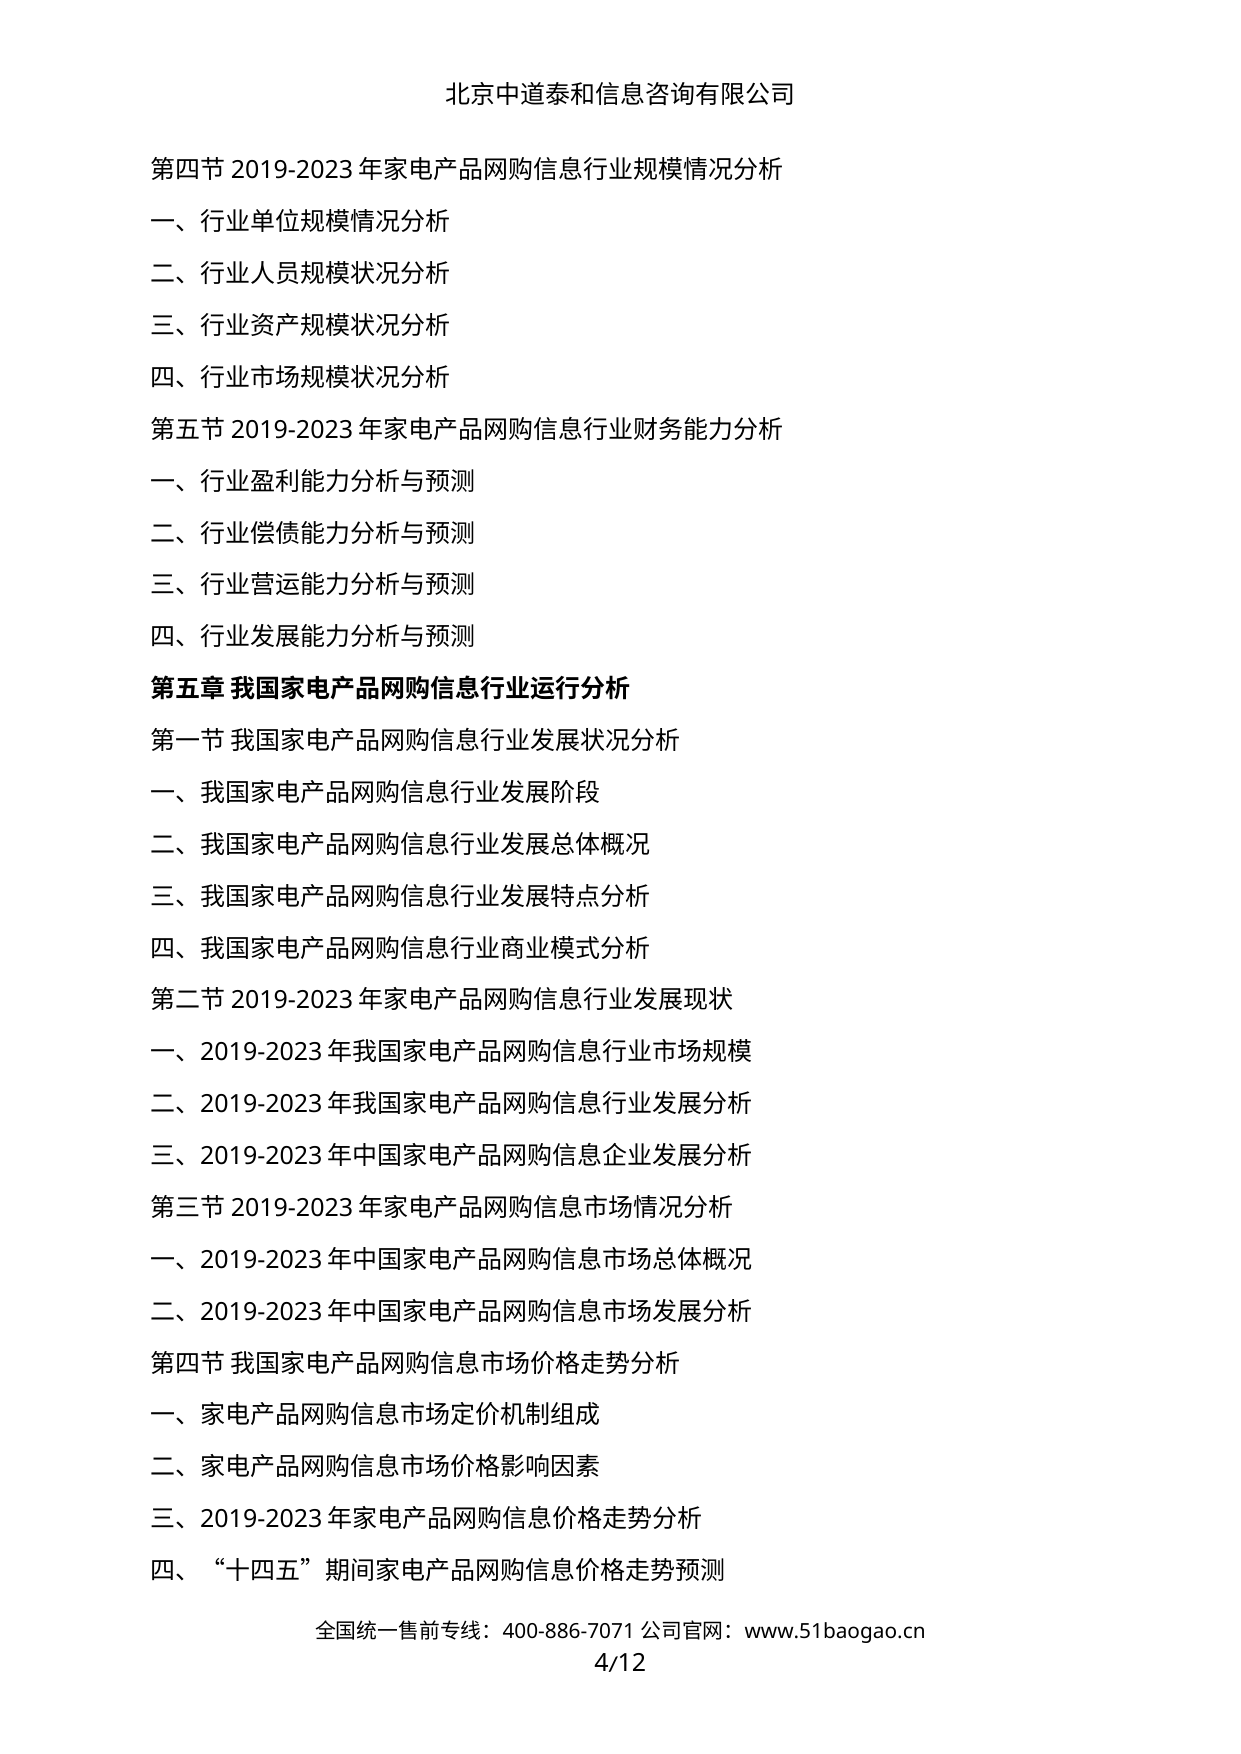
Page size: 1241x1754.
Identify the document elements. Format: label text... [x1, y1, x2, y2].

text 四、行业发展能力分析与预测 [150, 617, 1090, 653]
text 三、2019-2023年中国家电产品网购信息企业发展分析 [150, 1136, 1090, 1172]
text 第五节 2019-2023年家电产品网购信息行业财务能力分析 [150, 409, 1090, 446]
text 二、2019-2023年中国家电产品网购信息市场发展分析 [150, 1291, 1090, 1327]
text 第二节 2019-2023年家电产品网购信息行业发展现状 [150, 980, 1090, 1016]
text 二、2019-2023年我国家电产品网购信息行业发展分析 [150, 1084, 1090, 1120]
text 三、我国家电产品网购信息行业发展特点分析 [150, 876, 1090, 912]
text 二、行业人员规模状况分析 [150, 254, 1090, 290]
text 二、家电产品网购信息市场价格影响因素 [150, 1447, 1090, 1483]
text 一、行业单位规模情况分析 [150, 202, 1090, 238]
text 四、“十四五”期间家电产品网购信息价格走势预测 [150, 1551, 1090, 1587]
text 一、2019-2023年我国家电产品网购信息行业市场规模 [150, 1032, 1090, 1068]
text 第四节 2019-2023年家电产品网购信息行业规模情况分析 [150, 150, 1090, 186]
text 三、行业资产规模状况分析 [150, 306, 1090, 342]
text 一、行业盈利能力分析与预测 [150, 461, 1090, 497]
text 三、2019-2023年家电产品网购信息价格走势分析 [150, 1499, 1090, 1535]
text 第五章 我国家电产品网购信息行业运行分析 [150, 669, 1090, 705]
text 三、行业营运能力分析与预测 [150, 565, 1090, 601]
text 第三节 2019-2023年家电产品网购信息市场情况分析 [150, 1187, 1090, 1224]
text 一、我国家电产品网购信息行业发展阶段 [150, 772, 1090, 809]
text 四、行业市场规模状况分析 [150, 357, 1090, 394]
text 第四节 我国家电产品网购信息市场价格走势分析 [150, 1343, 1090, 1379]
text 二、行业偿债能力分析与预测 [150, 513, 1090, 549]
text 四、我国家电产品网购信息行业商业模式分析 [150, 928, 1090, 964]
text 一、2019-2023年中国家电产品网购信息市场总体概况 [150, 1239, 1090, 1276]
text 第一节 我国家电产品网购信息行业发展状况分析 [150, 721, 1090, 757]
text 二、我国家电产品网购信息行业发展总体概况 [150, 824, 1090, 861]
text 一、家电产品网购信息市场定价机制组成 [150, 1395, 1090, 1431]
